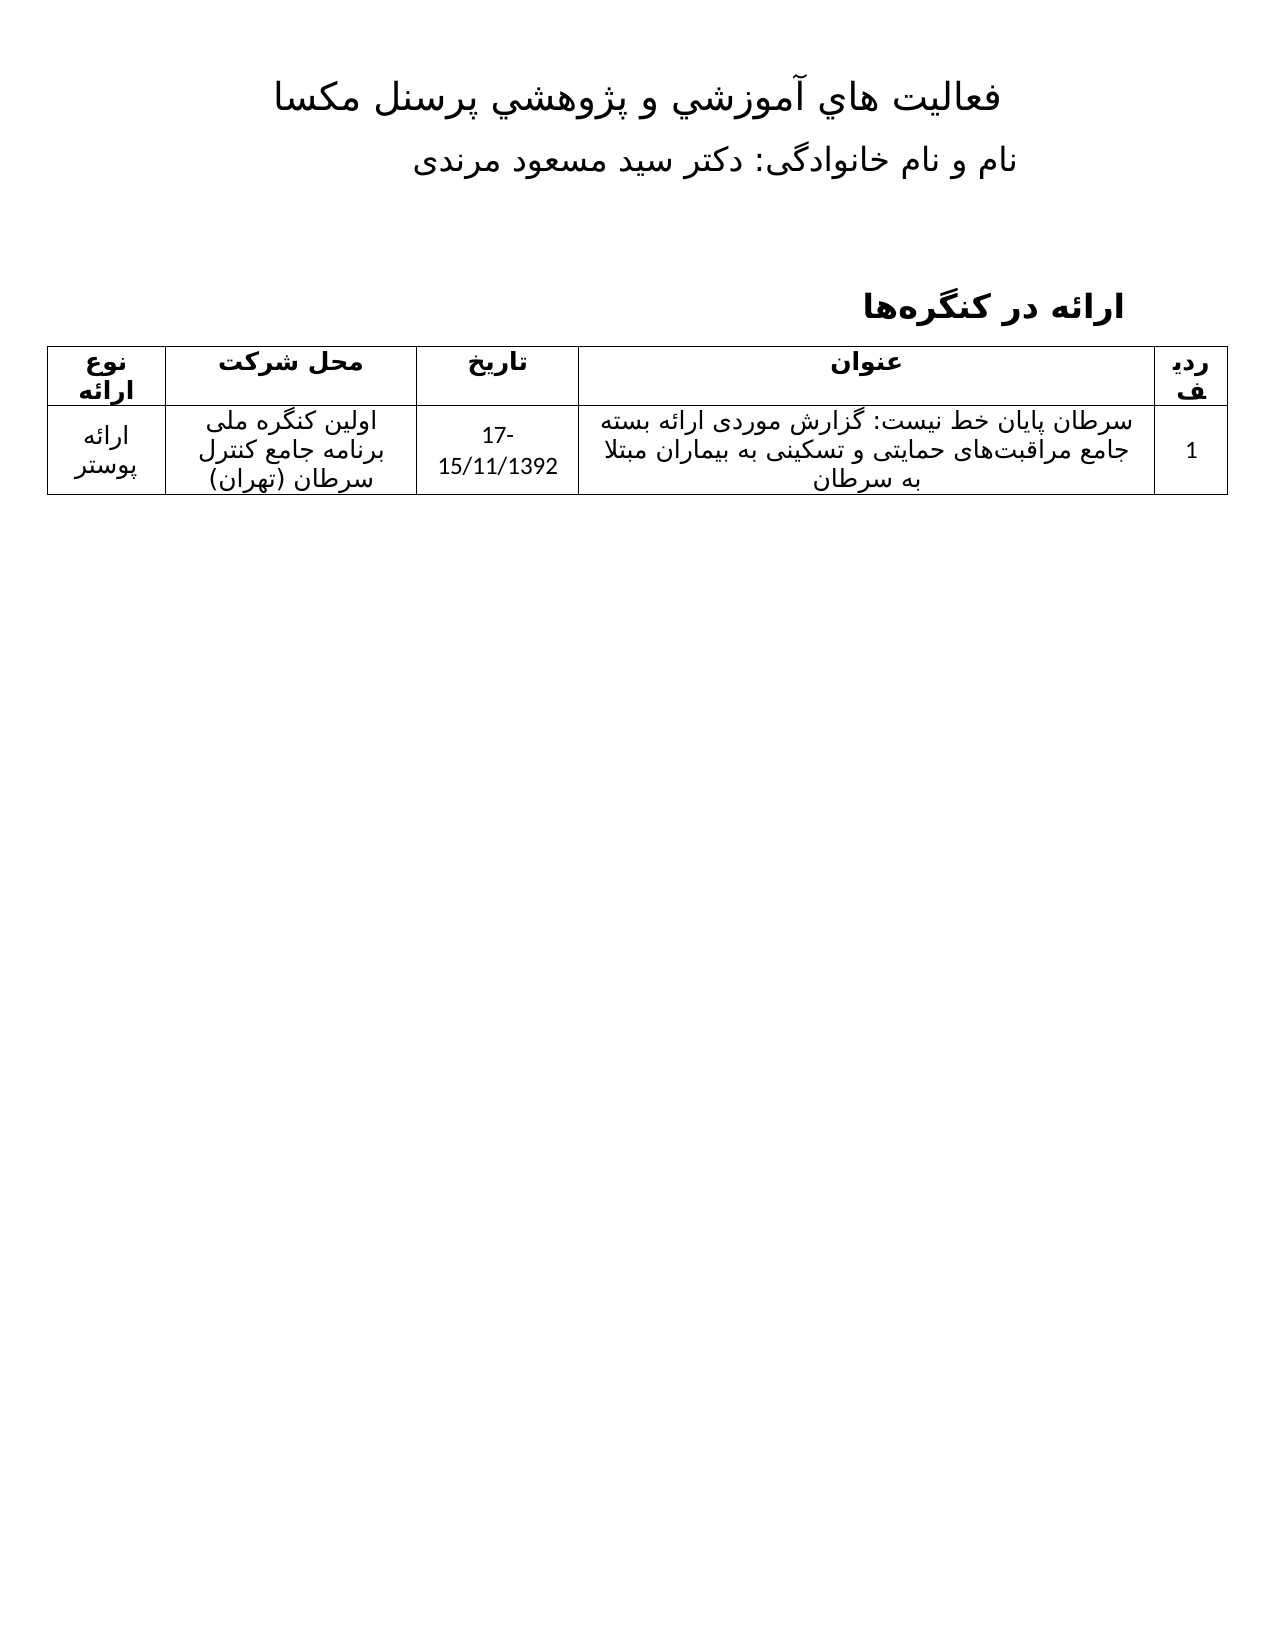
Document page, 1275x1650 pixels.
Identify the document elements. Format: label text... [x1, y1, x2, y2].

table_header عنوان [579, 347, 1154, 405]
table_cell 1 [1155, 406, 1227, 494]
table_header ردیف [1155, 347, 1227, 405]
table_cell سرطان پایان خط نیست: گزارش موردی ارائه بسته جامع مراقبت‌های حمایتی و تسکینی به بیماران مبتلا به سرطان [579, 406, 1154, 494]
table_header نوع ارائه [48, 347, 165, 405]
table_cell اولین کنگره ملی برنامه جامع کنترل سرطان (تهران) [166, 406, 416, 494]
text ارائه در کنگره‌ها [150, 287, 1125, 326]
table_header تاریخ [417, 347, 578, 405]
table_cell ارائه پوستر [48, 406, 165, 494]
table_cell 17-15/11/1392 [417, 406, 578, 494]
table_header محل شرکت [166, 347, 416, 405]
